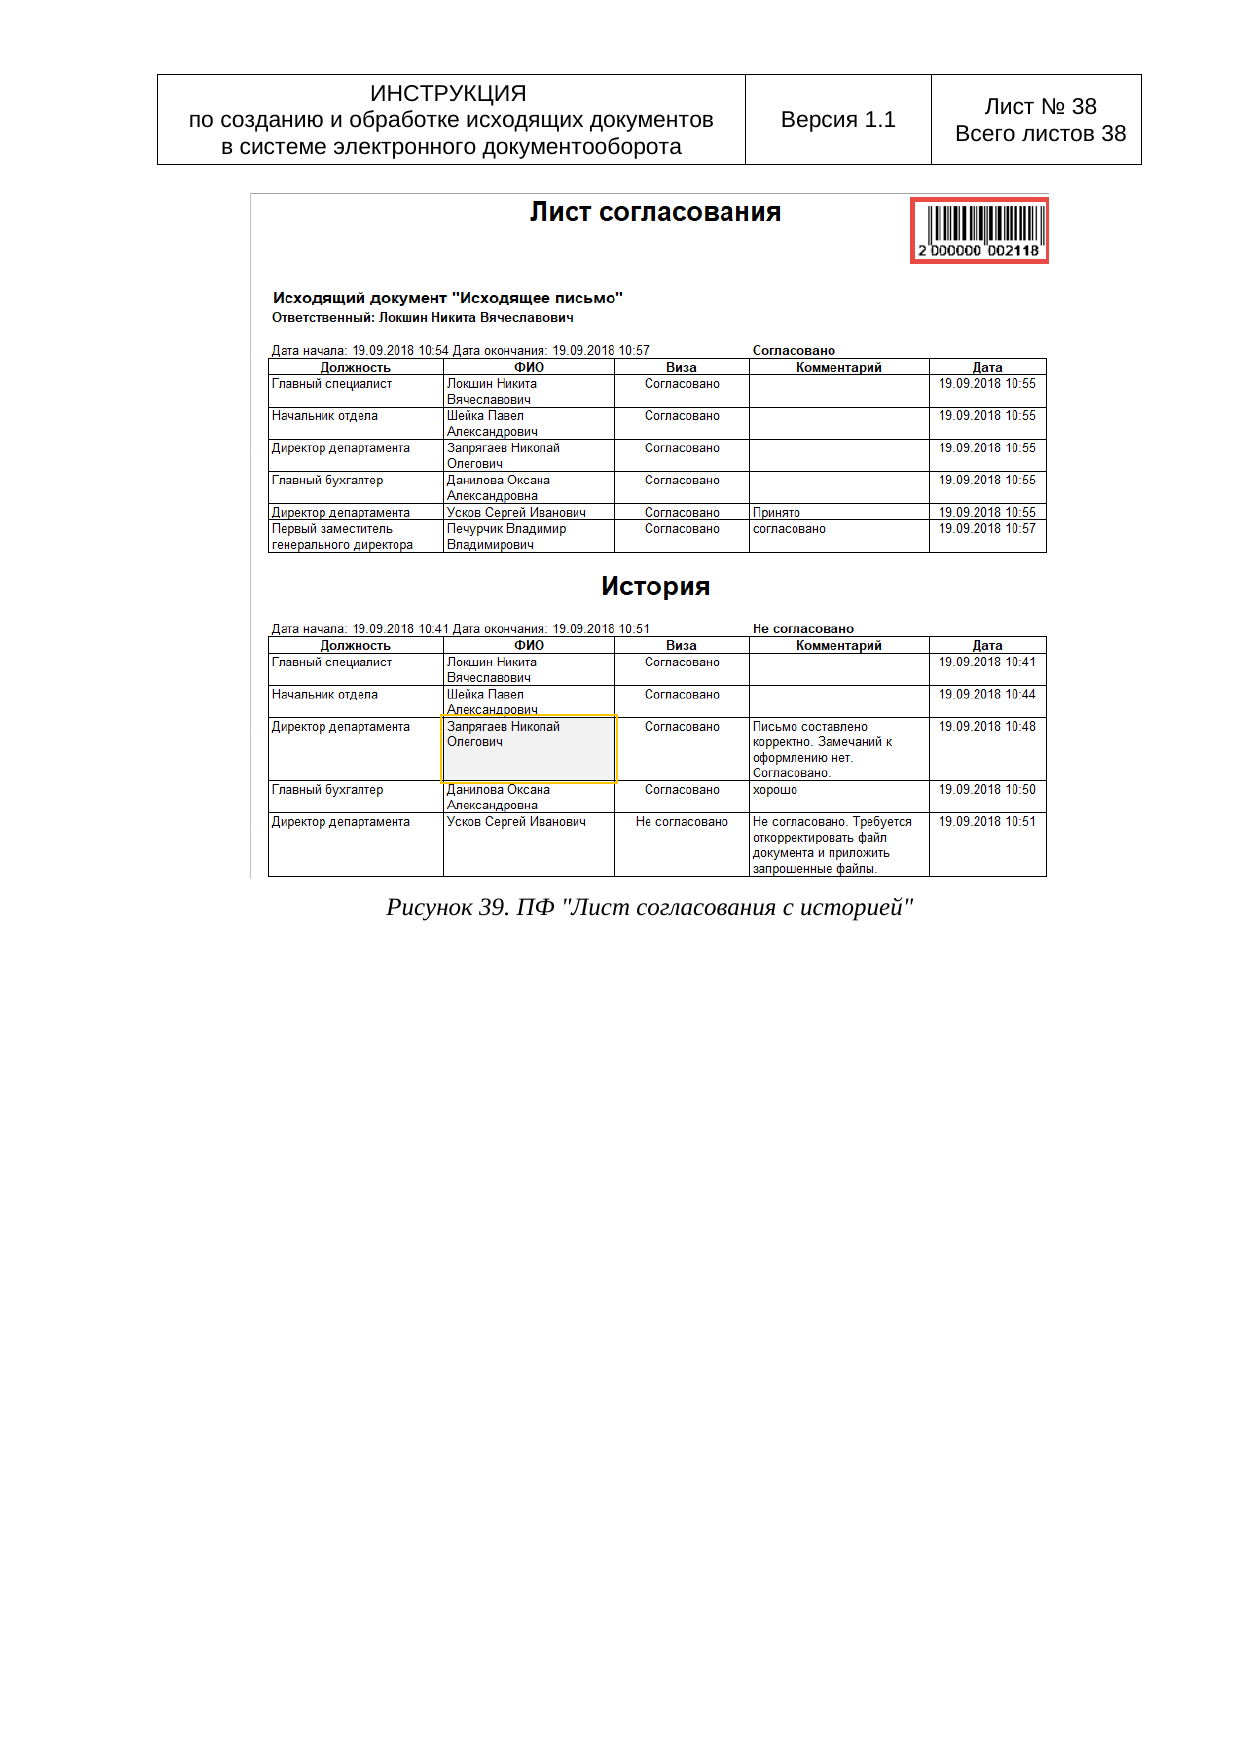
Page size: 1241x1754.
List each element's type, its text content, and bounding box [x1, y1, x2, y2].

picture [250, 193, 1049, 879]
text Рисунок 39. ПФ "Лист согласования с историей" [148, 892, 1152, 921]
